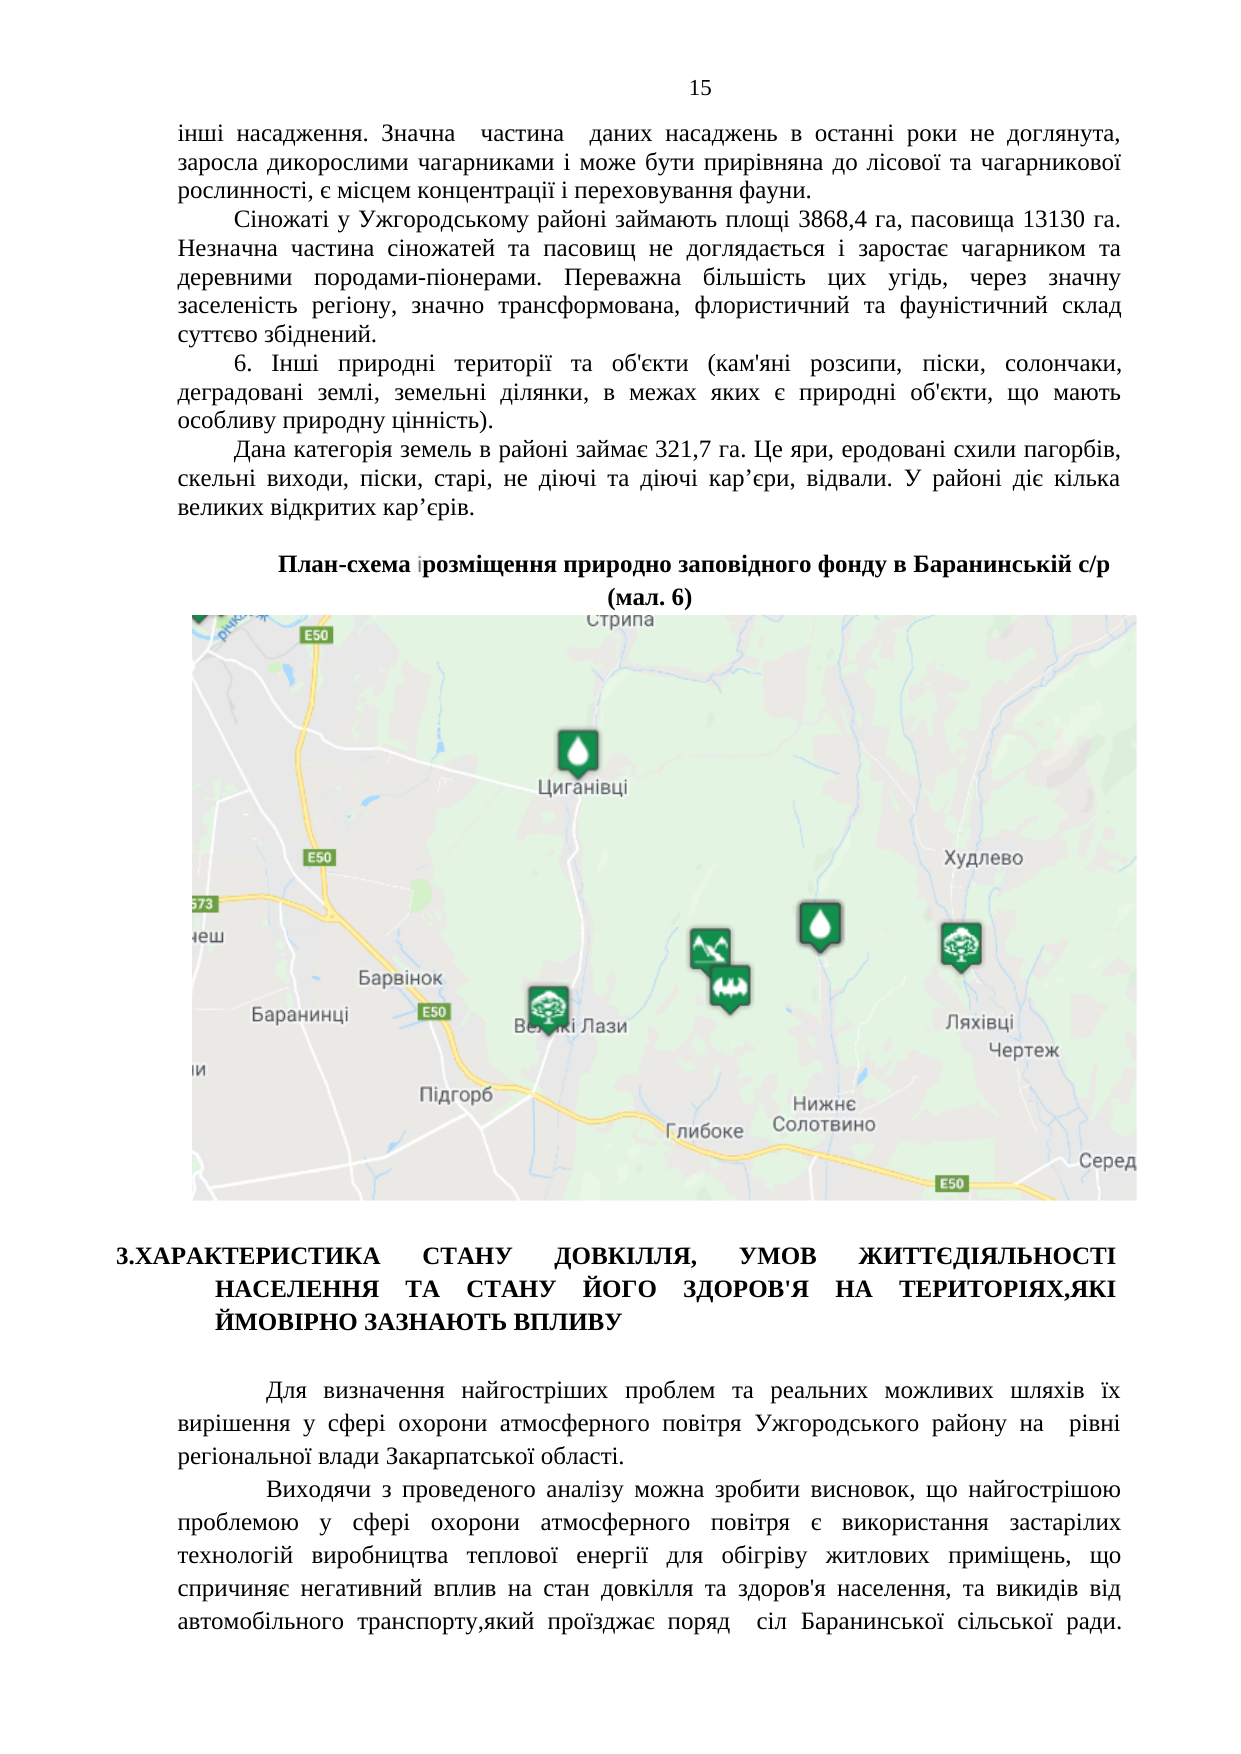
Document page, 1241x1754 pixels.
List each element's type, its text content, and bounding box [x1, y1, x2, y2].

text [177, 1474, 1122, 1635]
text План-схема ірозміщення природно заповідного фонду в Баранинській с/р (мал. 6) [177, 549, 1122, 611]
text Дана категорія земель в районі займає 321,7 га. Це яри, еродовані схили пагорбів, скельні виходи, піски, старі, не діючі та діючі кар’єри, відвали. У районі діє кілька великих відкритих кар’єрів. [177, 434, 1122, 521]
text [177, 118, 1122, 204]
text Сіножаті у Ужгородському районі займають площі 3868,4 га, пасовища 13130 га. Незначна частина сіножатей та пасовищ не доглядається і заростає чагарником та деревними породами-піонерами. Переважна більшість цих угідь, через значну заселеність регіону, значно трансформована, флористичний та фауністичний склад суттєво збіднений. [177, 204, 1122, 348]
text Для визначення найгостріших проблем та реальних можливих шляхів їх вирішення у сфері охорони атмосферного повітря Ужгородського району на рівні регіональної влади Закарпатської області. [177, 1375, 1122, 1470]
picture [192, 615, 1137, 1205]
text 6. Інші природні території та об'єкти (кам'яні розсипи, піски, солончаки, деградовані землі, земельні ділянки, в межах яких є природні об'єкти, що мають особливу природну цінність). [177, 348, 1122, 434]
text 3.ХАРАКТЕРИСТИКА СТАНУ ДОВКІЛЛЯ, УМОВ ЖИТТЄДІЯЛЬНОСТІ НАСЕЛЕННЯ ТА СТАНУ ЙОГО ЗДОРОВ'Я НА ТЕРИТОРІЯХ,ЯКІ ЙМОВІРНО ЗАЗНАЮТЬ ВПЛИВУ [116, 1241, 1117, 1336]
